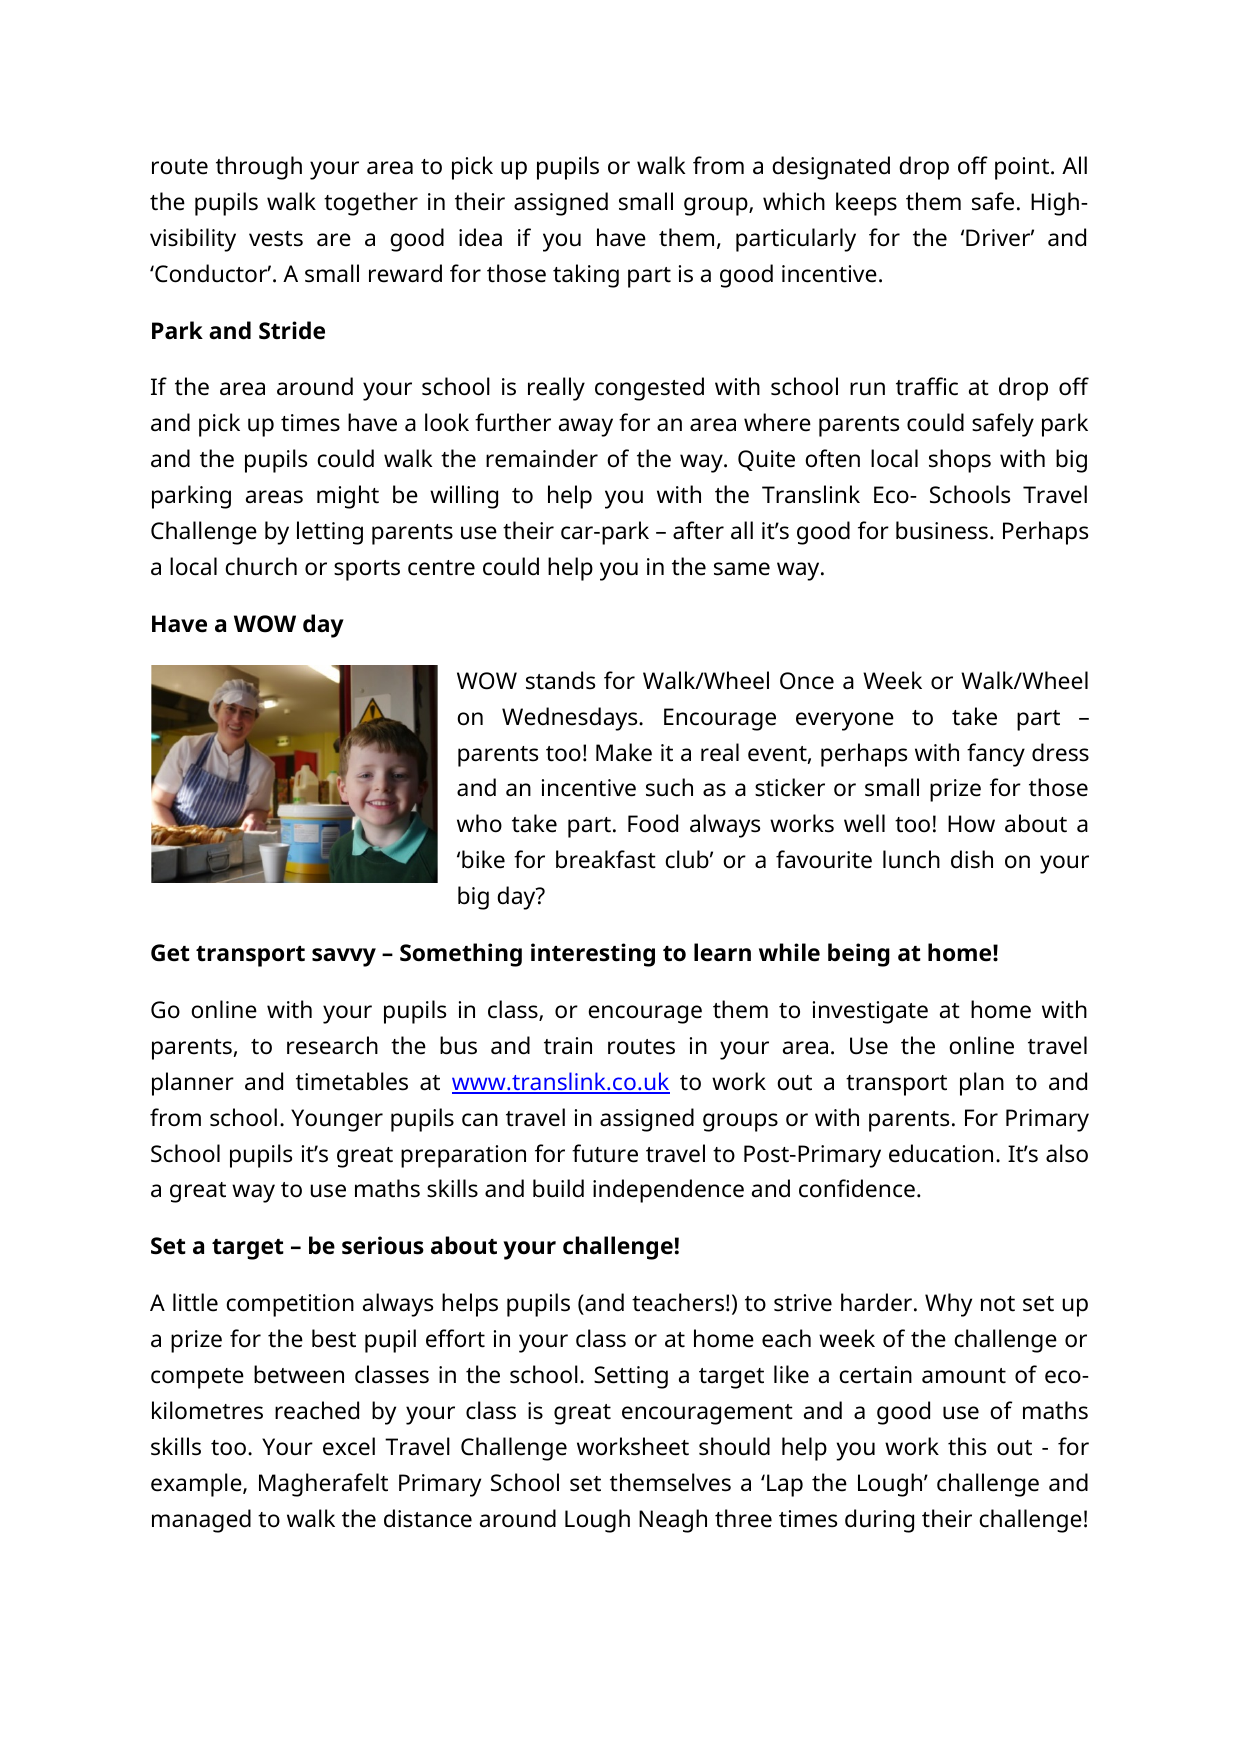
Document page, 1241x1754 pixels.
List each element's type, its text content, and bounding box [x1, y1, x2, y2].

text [150, 150, 1090, 289]
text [150, 1287, 1090, 1534]
text If the area around your school is really congested with school run traffic at drop off and pick up times have a look further away for an area where parents could safely park and the pupils could walk the remainder of the way. Quite often local shops with big parking areas might be willing to help you with the Translink Eco- Schools Travel Challenge by letting parents use their car-park – after all it’s good for business. Perhaps a local church or sports centre could help you in the same way. [150, 371, 1090, 582]
text Set a target – be serious about your challenge! [150, 1230, 1090, 1261]
text Have a WOW day [150, 608, 1090, 639]
text Get transport savvy – Something interesting to learn while being at home! [150, 937, 1090, 968]
text Go online with your pupils in class, or encourage them to investigate at home with parents, to research the bus and train routes in your area. Use the online travel planner and timetables at www.translink.co.uk to work out a transport plan to and from school. Younger pupils can travel in assigned groups or with parents. For Primary School pupils it’s great preparation for future travel to Post-Primary education. It’s also a great way to use maths skills and build independence and confidence. [150, 994, 1090, 1205]
text Park and Stride [150, 314, 1090, 346]
picture [150, 665, 438, 881]
